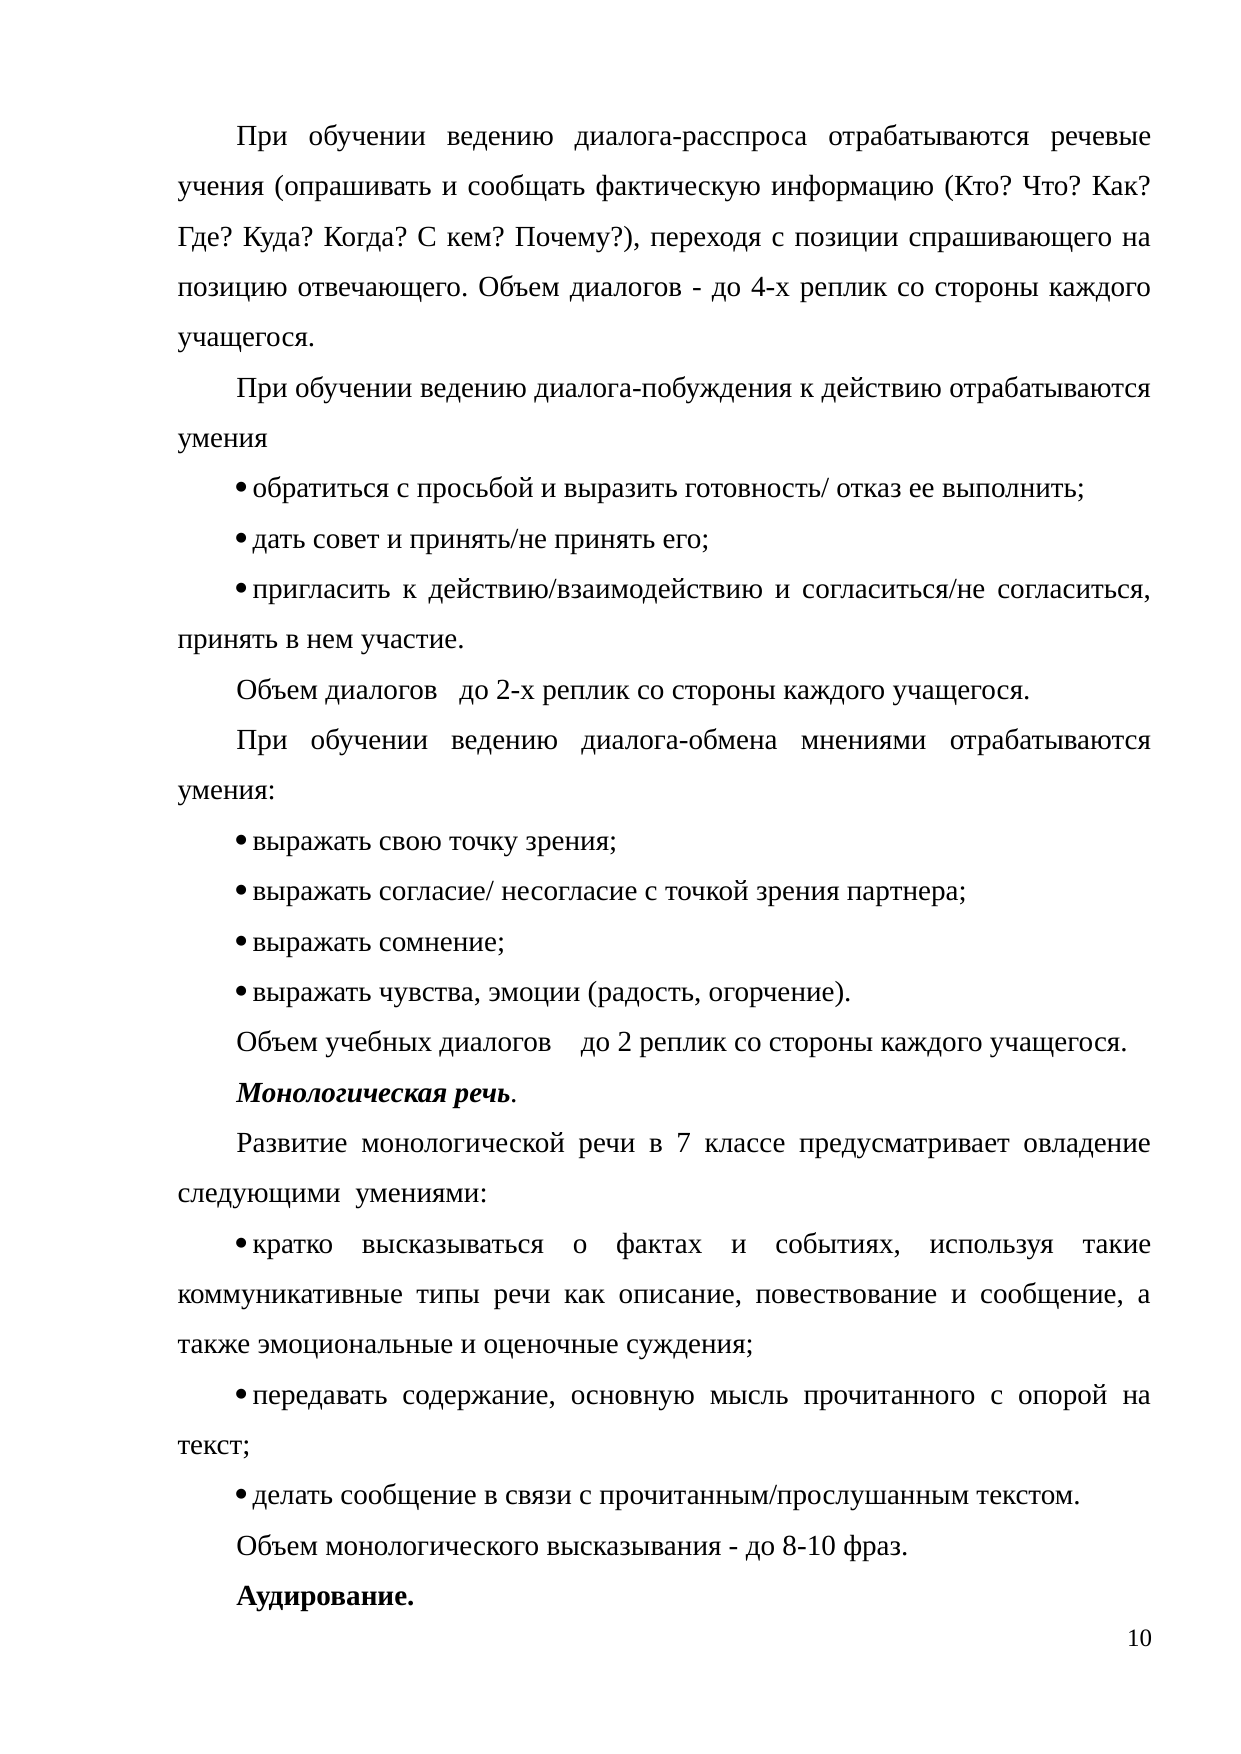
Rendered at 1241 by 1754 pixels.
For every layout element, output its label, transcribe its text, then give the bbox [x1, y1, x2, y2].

text Монологическая речь. [177, 1075, 1152, 1108]
list выражать сомнение; [177, 924, 1152, 957]
list обратиться с просьбой и выразить готовность/ отказ ее выполнить; [177, 470, 1152, 504]
list передавать содержание, основную мысль прочитанного с опорой на текст; [177, 1377, 1152, 1461]
text Объем учебных диалогов до 2 реплик со стороны каждого учащегося. [177, 1024, 1152, 1058]
list кратко высказываться о фактах и событиях, используя такие коммуникативные типы речи как описание, повествование и сообщение, а также эмоциональные и оценочные суждения; [177, 1226, 1152, 1360]
list дать совет и принять/не принять его; [177, 521, 1152, 554]
text Объем диалогов до 2-х реплик со стороны каждого учащегося. [177, 672, 1152, 705]
text Развитие монологической речи в 7 классе предусматривает овладение следующими умениями: [177, 1125, 1152, 1209]
list пригласить к действию/взаимодействию и согласиться/не согласиться, принять в нем участие. [177, 571, 1152, 655]
text При обучении ведению диалога-обмена мнениями отрабатываются умения: [177, 722, 1152, 806]
list выражать согласие/ несогласие с точкой зрения партнера; [177, 873, 1152, 907]
list делать сообщение в связи с прочитанным/прослушанным текстом. [177, 1477, 1152, 1511]
text Объем монологического высказывания - до 8-10 фраз. [177, 1528, 1152, 1561]
text При обучении ведению диалога-побуждения к действию отрабатываются умения [177, 370, 1152, 453]
text Аудирование. [177, 1578, 1152, 1612]
list выражать свою точку зрения; [177, 823, 1152, 856]
text При обучении ведению диалога-расспроса отрабатываются речевые учения (опрашивать и сообщать фактическую информацию (Кто? Что? Как? Где? Куда? Когда? С кем? Почему?), переходя с позиции спрашивающего на позицию отвечающего. Объем диалогов - до 4-х реплик со стороны каждого учащегося. [177, 118, 1152, 353]
list выражать чувства, эмоции (радость, огорчение). [177, 974, 1152, 1008]
